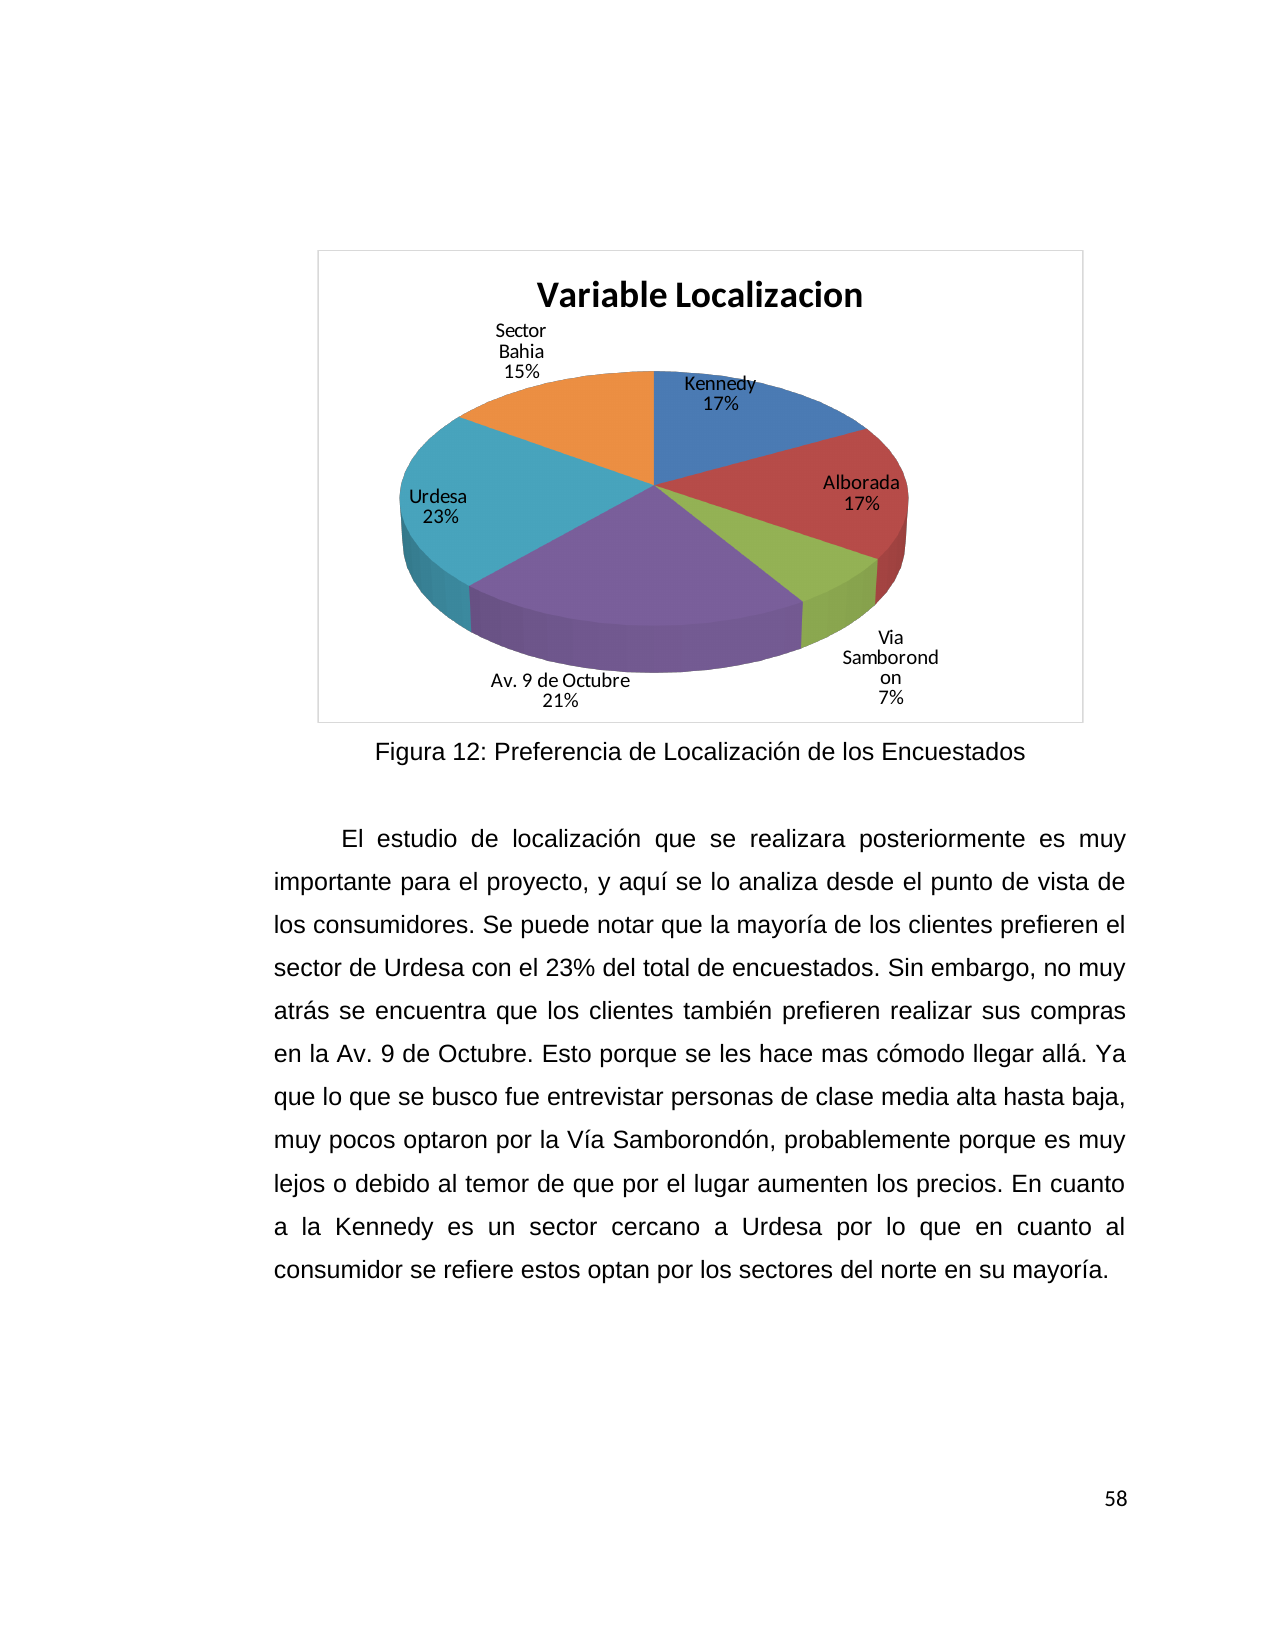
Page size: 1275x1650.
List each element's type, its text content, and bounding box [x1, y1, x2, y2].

text El estudio de localización que se realizara posteriormente es muy importante para el proyecto, y aquí se lo analiza desde el punto de vista de los consumidores. Se puede notar que la mayoría de los clientes prefieren el sector de Urdesa con el 23% del total de encuestados. Sin embargo, no muy atrás se encuentra que los clientes también prefieren realizar sus compras en la Av. 9 de Octubre. Esto porque se les hace mas cómodo llegar allá. Ya que lo que se busco fue entrevistar personas de clase media alta hasta baja, muy pocos optaron por la Vía Samborondón, probablemente porque es muy lejos o debido al temor de que por el lugar aumenten los precios. En cuanto a la Kennedy es un sector cercano a Urdesa por lo que en cuanto al consumidor se refiere estos optan por los sectores del norte en su mayoría. [274, 823, 1127, 1283]
list Figura 12: Preferencia de Localización de los Encuestados [274, 737, 1127, 766]
